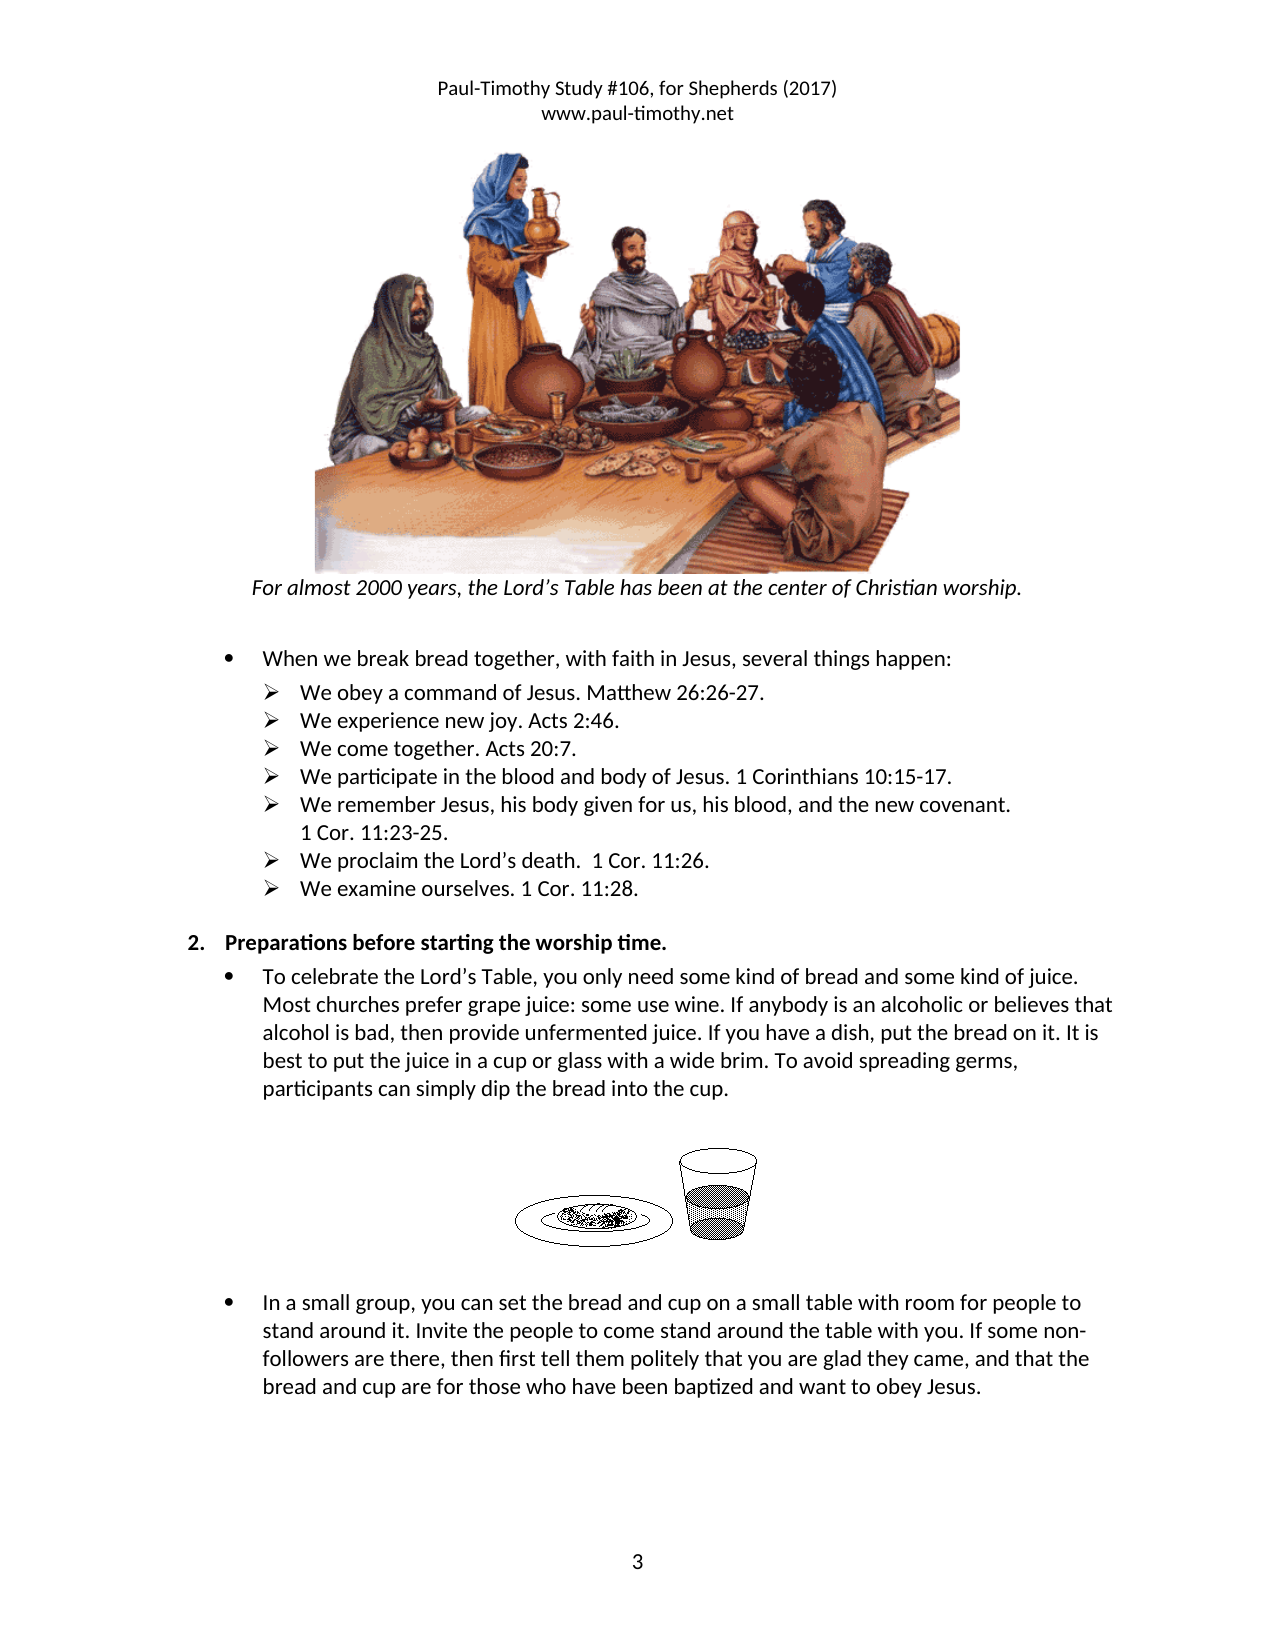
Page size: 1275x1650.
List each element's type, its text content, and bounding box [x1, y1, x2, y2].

text To celebrate the Lord’s Table, you only need some kind of bread and some kind of juice. Most churches prefer grape juice: some use wine. If anybody is an alcoholic or believes that alcohol is bad, then provide unfermented juice. If you have a dish, put the bread on it. It is best to put the juice in a cup or glass with a wide brim. To avoid spreading germs, participants can simply dip the bread into the cup. [225, 962, 1125, 1132]
list We remember Jesus, his body given for us, his blood, and the new covenant. 1 Cor. 11:23-25. [262, 791, 1125, 847]
list We proclaim the Lord’s death. 1 Cor. 11:26. [262, 847, 1125, 874]
list We come together. Acts 20:7. [262, 734, 1125, 762]
picture [314, 150, 961, 574]
picture [513, 1145, 762, 1252]
list We participate in the blood and body of Jesus. 1 Corinthians 10:15-17. [262, 762, 1125, 791]
text In a small group, you can set the bread and cup on a small table with room for people to stand around it. Invite the people to come stand around the table with you. If some non-followers are there, then first tell them politely that you are glad they came, and that the bread and cup are for those who have been baptized and want to obey Jesus. [225, 1288, 1125, 1401]
text When we break bread together, with faith in Jesus, several things happen: [225, 644, 1125, 672]
list We obey a command of Jesus. Matthew 26:26-27. [262, 678, 1125, 706]
list We examine ourselves. 1 Cor. 11:28. [262, 874, 1125, 903]
list We experience new joy. Acts . [262, 706, 1125, 734]
text Preparations before starting the worship time. [187, 928, 1125, 956]
